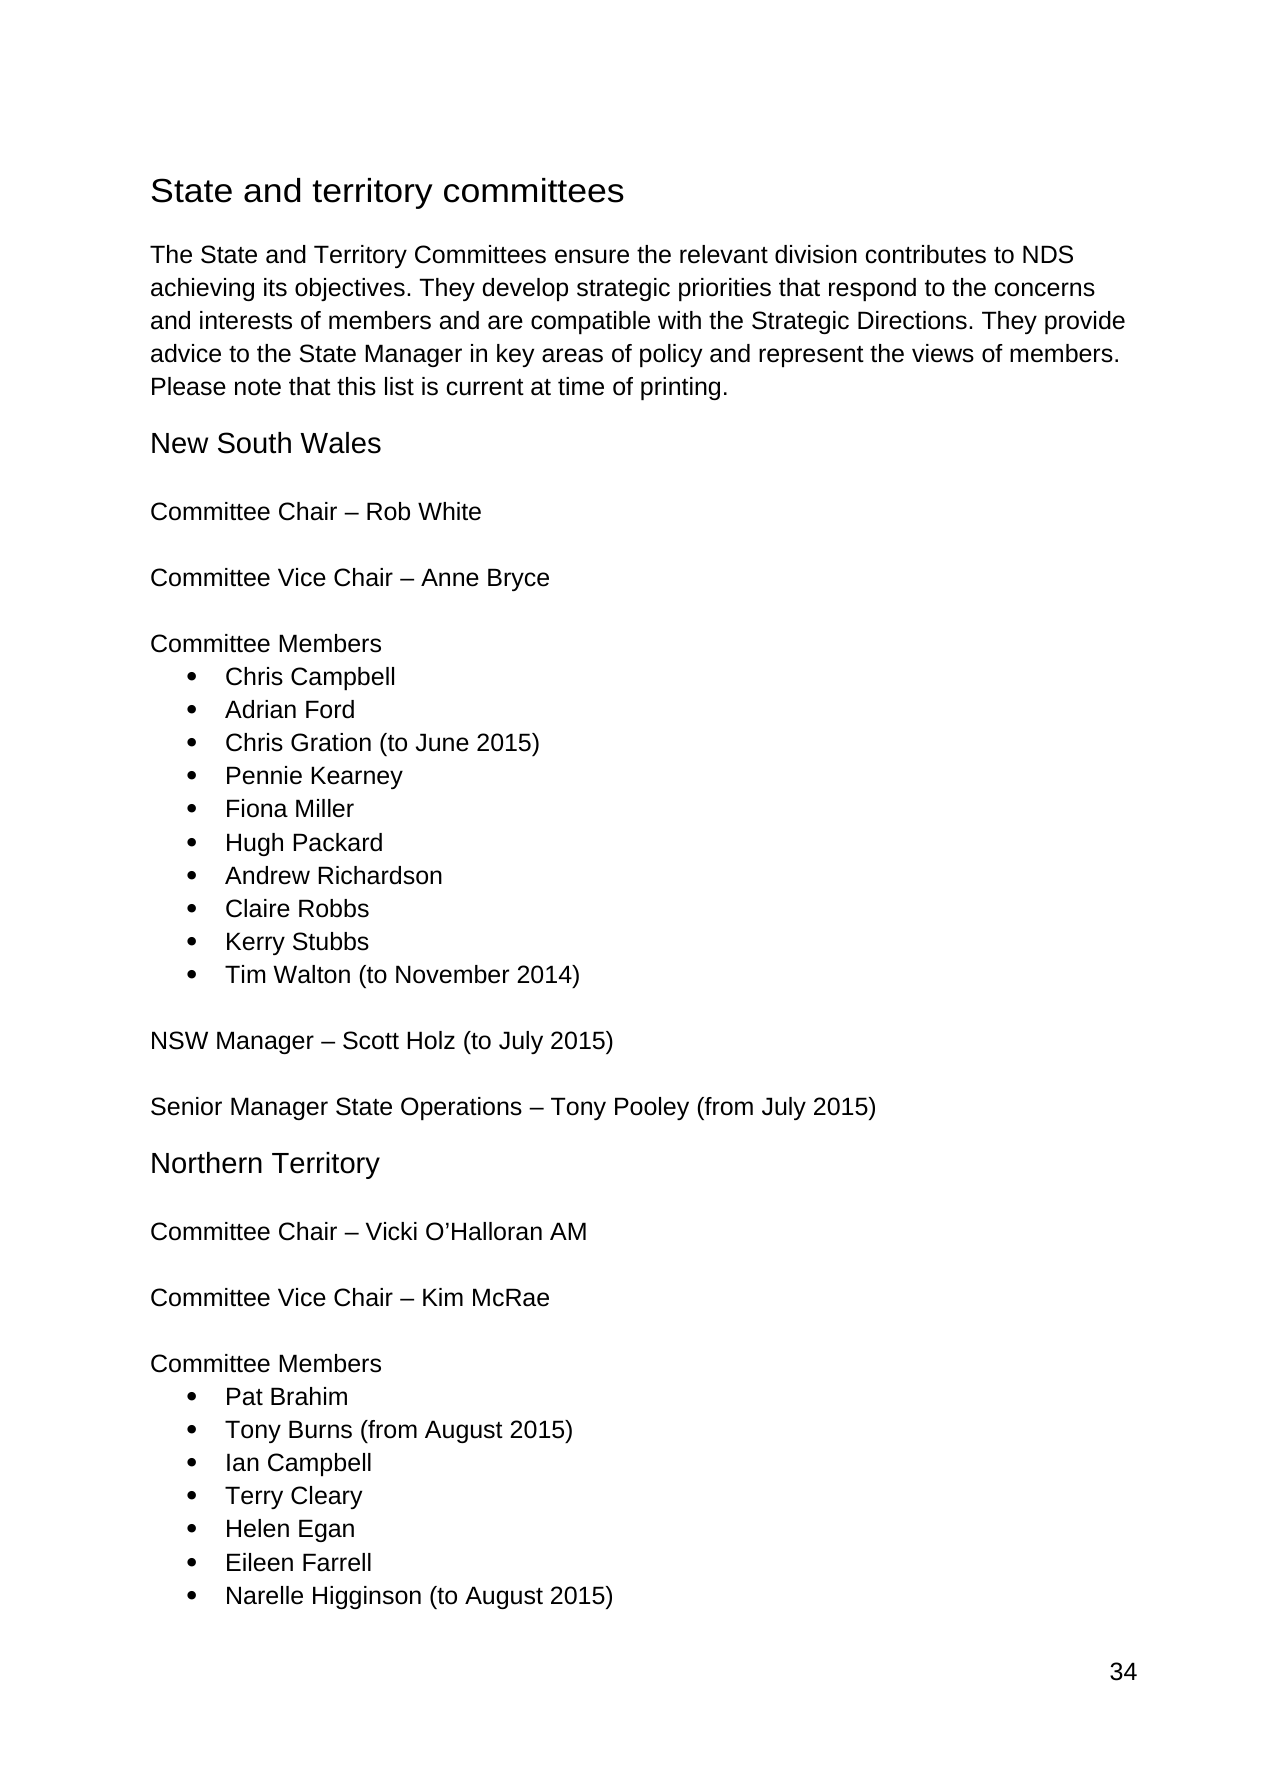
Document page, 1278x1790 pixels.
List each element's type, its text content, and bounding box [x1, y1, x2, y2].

text Committee Vice Chair – Anne Bryce [150, 563, 1137, 592]
list Tim Walton (to November 2014) [187, 960, 1137, 989]
text Committee Chair – Rob White [150, 497, 1137, 526]
subtitle State and territory committees [150, 171, 1137, 209]
list Hugh Packard [187, 827, 1137, 856]
list Narelle Higginson (to August 2015) [187, 1581, 1137, 1609]
text NSW Manager – Scott Holz (to July 2015) [150, 1026, 1137, 1088]
text Committee Members [150, 629, 1137, 658]
list Kerry Stubbs [187, 927, 1137, 956]
text Senior Manager State Operations – Tony Pooley (from July 2015) [150, 1092, 1137, 1121]
text Committee Members [150, 1349, 1137, 1378]
subtitle New South Wales [150, 426, 1137, 459]
list Andrew Richardson [187, 861, 1137, 889]
list Adrian Ford [187, 695, 1137, 724]
list Pennie Kearney [187, 761, 1137, 790]
list Terry Cleary [187, 1481, 1137, 1510]
text The State and Territory Committees ensure the relevant division contributes to NDS achieving its objectives. They develop strategic priorities that respond to the concerns and interests of members and are compatible with the Strategic Directions. They provide advice to the State Manager in key areas of policy and represent the views of members. Please note that this list is current at time of printing. [150, 240, 1137, 401]
list Fiona Miller [187, 794, 1137, 823]
list Chris Gration (to June 2015) [187, 728, 1137, 757]
list Chris Campbell [187, 662, 1137, 691]
list Claire Robbs [187, 894, 1137, 923]
subtitle Northern Territory [150, 1146, 1137, 1179]
list Helen Egan [187, 1514, 1137, 1543]
list Tony Burns (from August 2015) [187, 1415, 1137, 1444]
list Pat Brahim [187, 1382, 1137, 1411]
list Eileen Farrell [187, 1548, 1137, 1576]
text Committee Chair – Vicki O’Halloran AM [150, 1217, 1137, 1246]
list Ian Campbell [187, 1448, 1137, 1477]
text Committee Vice Chair – Kim McRae [150, 1283, 1137, 1312]
